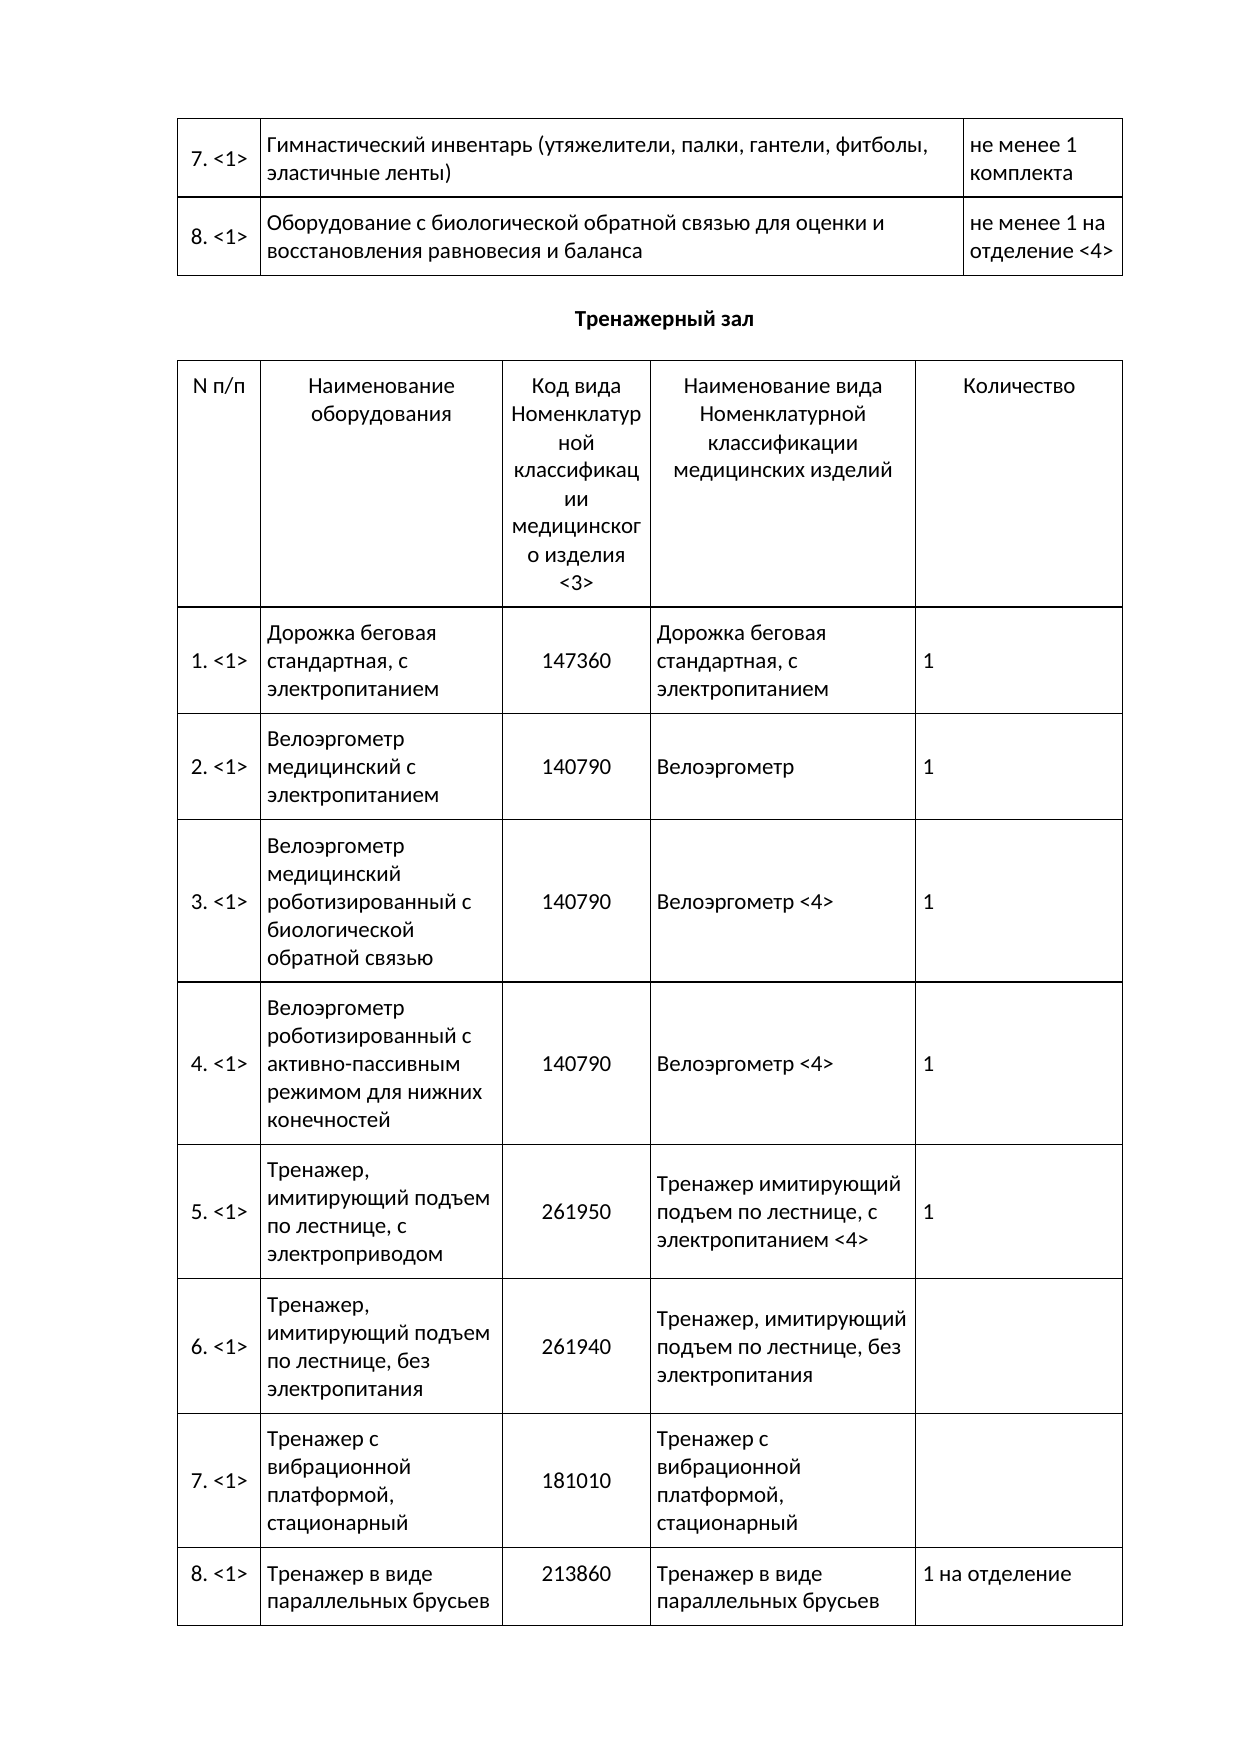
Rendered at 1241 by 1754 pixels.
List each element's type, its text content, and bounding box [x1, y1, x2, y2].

table_cell Оборудование с биологической обратной связью для оценки и восстановления равновесия и баланса [261, 198, 963, 275]
table_cell 1. <1> [178, 608, 260, 713]
table_cell 8. <1> [178, 1548, 260, 1625]
table_cell 1 [916, 608, 1122, 713]
table_cell 6. <1> [178, 1279, 260, 1413]
table_cell 147360 [503, 608, 650, 713]
table_cell Велоэргометр <4> [651, 820, 915, 981]
table_cell не менее 1 комплекта [964, 119, 1122, 196]
table_cell 2. <1> [178, 714, 260, 819]
table_cell 181010 [503, 1414, 650, 1547]
table_header Количество [916, 361, 1122, 606]
table_cell Тренажер, имитирующий подъем по лестнице, с электроприводом [261, 1145, 502, 1278]
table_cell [261, 1548, 502, 1625]
table_cell 261950 [503, 1145, 650, 1278]
title Тренажерный зал [177, 304, 1152, 332]
table_cell Гимнастический инвентарь (утяжелители, палки, гантели, фитболы, эластичные ленты) [261, 119, 963, 196]
table_cell 213860 [503, 1548, 650, 1625]
table_cell 1 [916, 820, 1122, 981]
table_cell 7. <1> [178, 1414, 260, 1547]
table_cell 140790 [503, 820, 650, 981]
table_cell Велоэргометр роботизированный с активно-пассивным режимом для нижних конечностей [261, 983, 502, 1144]
table_cell Тренажер с вибрационной платформой, стационарный [261, 1414, 502, 1547]
table_cell 261940 [503, 1279, 650, 1413]
table_header Наименование оборудования [261, 361, 502, 606]
table_cell 3. <1> [178, 820, 260, 981]
table_header N п/п [178, 361, 260, 606]
table_cell 140790 [503, 983, 650, 1144]
table_cell Тренажер с вибрационной платформой, стационарный [651, 1414, 915, 1547]
table_cell 4. <1> [178, 983, 260, 1144]
table_cell 1 [916, 714, 1122, 819]
table_cell Велоэргометр [651, 714, 915, 819]
table_cell 5. <1> [178, 1145, 260, 1278]
table_cell Велоэргометр <4> [651, 983, 915, 1144]
table_header Код вида Номенклатурной классификации медицинского изделия <3> [503, 361, 650, 606]
table_cell 140790 [503, 714, 650, 819]
table_cell 8. <1> [178, 198, 260, 275]
table_cell [916, 1414, 1122, 1547]
table_cell Велоэргометр медицинский с электропитанием [261, 714, 502, 819]
table_cell не менее 1 на отделение <4> [964, 198, 1122, 275]
table_cell Дорожка беговая стандартная, с электропитанием [651, 608, 915, 713]
table_cell 1 [916, 983, 1122, 1144]
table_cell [651, 1548, 915, 1625]
table_cell Тренажер имитирующий подъем по лестнице, с электропитанием <4> [651, 1145, 915, 1278]
table_cell Тренажер, имитирующий подъем по лестнице, без электропитания [261, 1279, 502, 1413]
table_cell [916, 1279, 1122, 1413]
table_cell Дорожка беговая стандартная, с электропитанием [261, 608, 502, 713]
table_cell Велоэргометр медицинский роботизированный с биологической обратной связью [261, 820, 502, 981]
table_cell 1 на отделение [916, 1548, 1122, 1625]
table_header Наименование вида Номенклатурной классификации медицинских изделий [651, 361, 915, 606]
table_cell Тренажер, имитирующий подъем по лестнице, без электропитания [651, 1279, 915, 1413]
table_cell 1 [916, 1145, 1122, 1278]
table_cell 7. <1> [178, 119, 260, 196]
